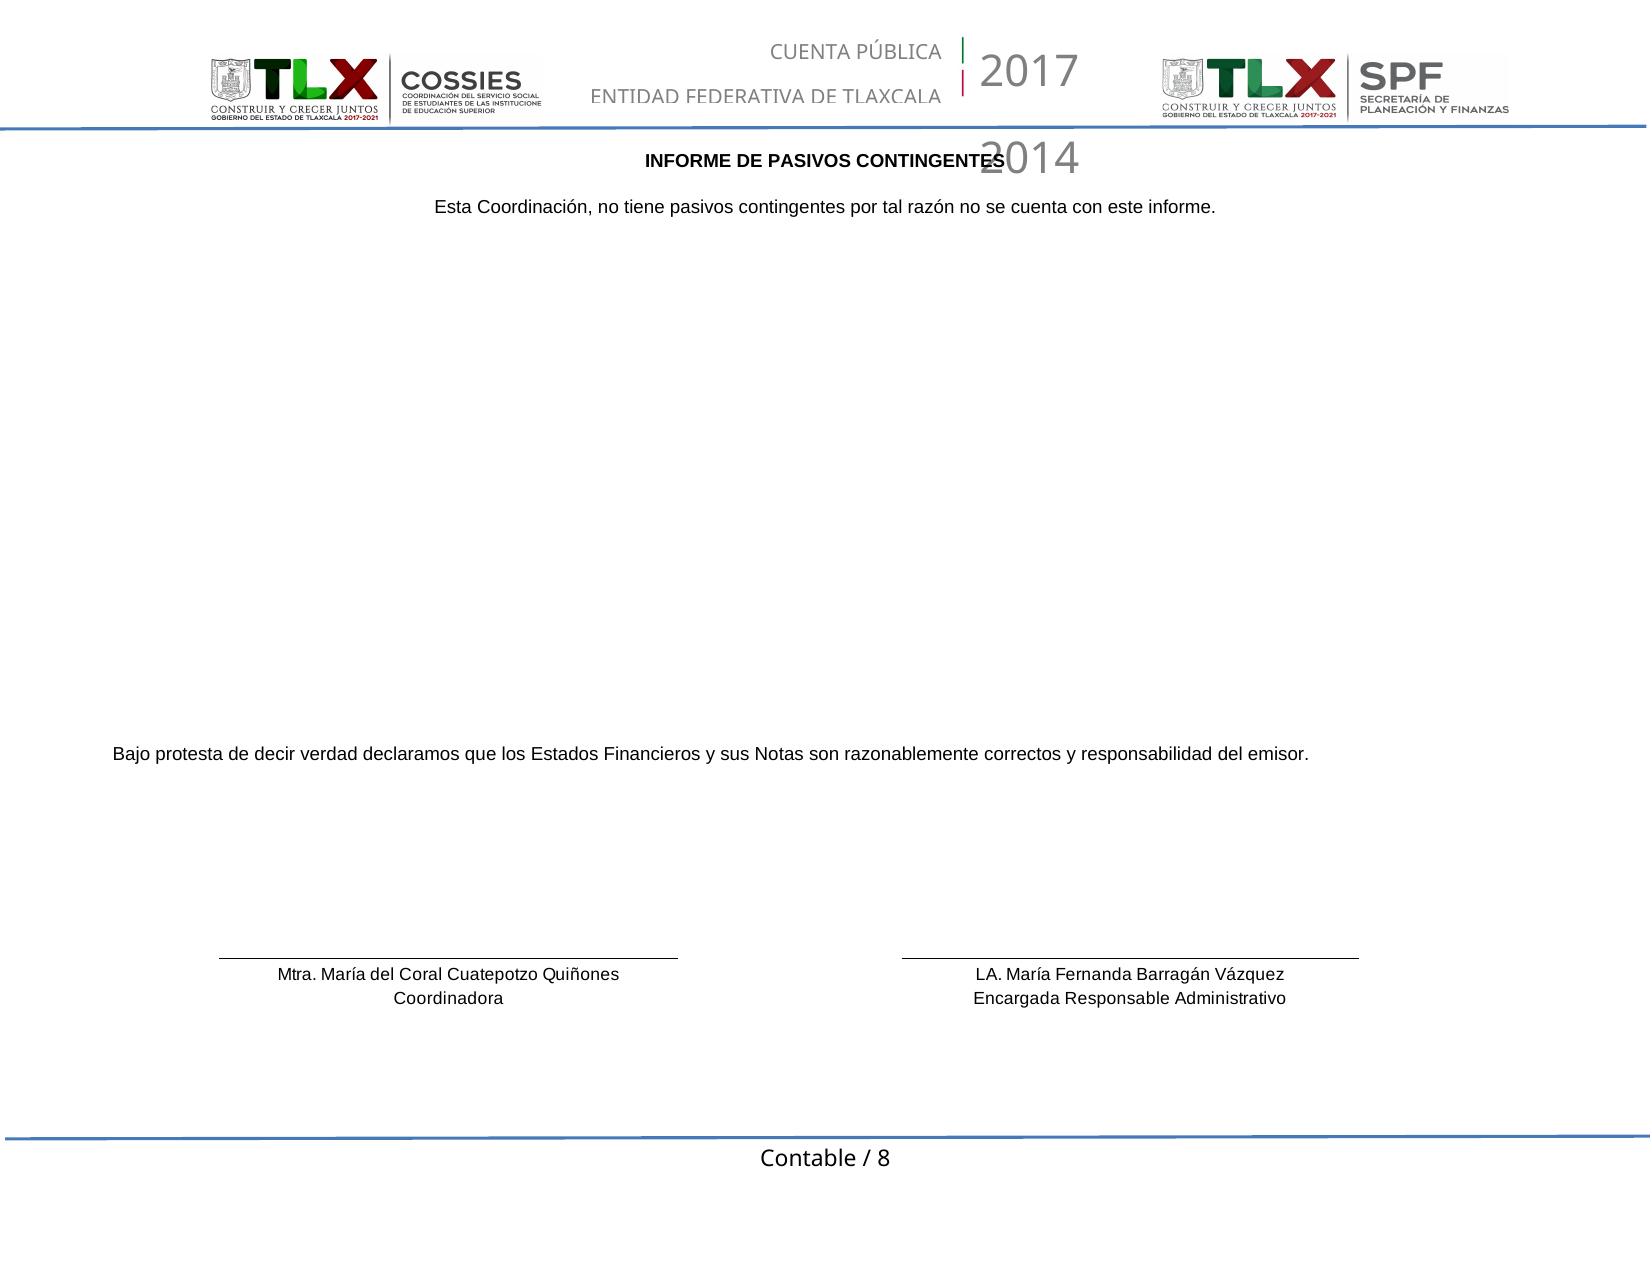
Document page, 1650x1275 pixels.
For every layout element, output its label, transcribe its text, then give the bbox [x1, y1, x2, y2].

text INFORME DE PASIVOS CONTINGENTES [112, 150, 1537, 172]
picture [1162, 53, 1509, 123]
text Esta Coordinación, no tiene pasivos contingentes por tal razón no se cuenta con este informe. [112, 196, 1537, 217]
picture [956, 28, 974, 99]
picture [211, 53, 546, 126]
text Bajo protesta de decir verdad declaramos que los Estados Financieros y sus Notas son razonablemente correctos y responsabilidad del emisor. [112, 743, 1537, 765]
